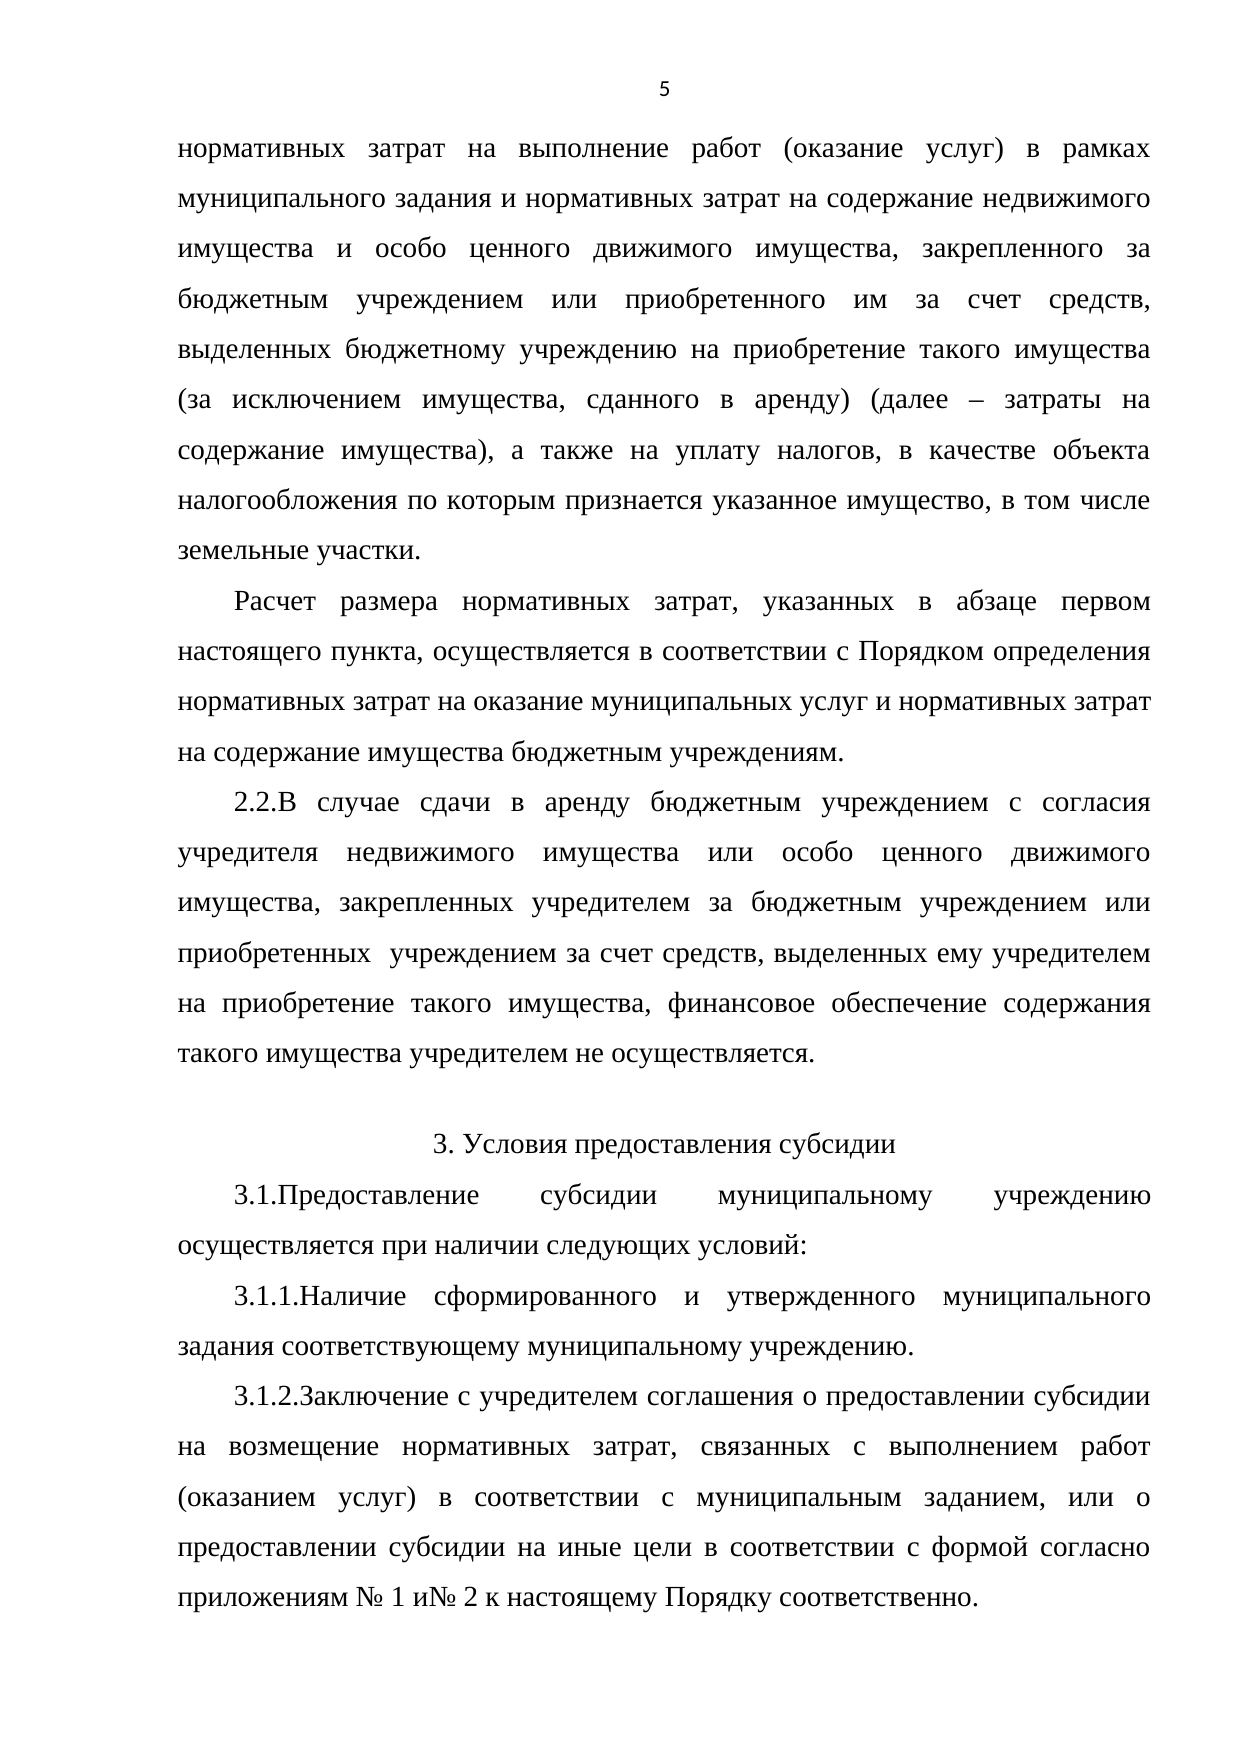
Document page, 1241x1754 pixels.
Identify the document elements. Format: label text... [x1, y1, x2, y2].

text 3. Условия предоставления субсидии [177, 1127, 1152, 1160]
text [177, 130, 1152, 566]
text 2.2.В случае сдачи в аренду бюджетным учреждением с согласия учредителя недвижимого имущества или особо ценного движимого имущества, закрепленных учредителем за бюджетным учреждением или приобретенных учреждением за счет средств, выделенных ему учредителем на приобретение такого имущества, финансовое обеспечение содержания такого имущества учредителем не осуществляется. [177, 784, 1152, 1069]
text Расчет размера нормативных затрат, указанных в абзаце первом настоящего пункта, осуществляется в соответствии с Порядком определения нормативных затрат на оказание муниципальных услуг и нормативных затрат на содержание имущества бюджетным учреждениям. [177, 583, 1152, 767]
text 3.1.2.Заключение с учредителем соглашения о предоставлении субсидии на возмещение нормативных затрат, связанных с выполнением работ (оказанием услуг) в соответствии с муниципальным заданием, или о предоставлении субсидии на иные цели в соответствии с формой согласно приложениям № 1 и№ 2 к настоящему Порядку соответственно. [177, 1378, 1152, 1613]
text 3.1.1.Наличие сформированного и утвержденного муниципального задания соответствующему муниципальному учреждению. [177, 1278, 1152, 1361]
text 3.1.Предоставление субсидии муниципальному учреждению осуществляется при наличии следующих условий: [177, 1177, 1152, 1261]
